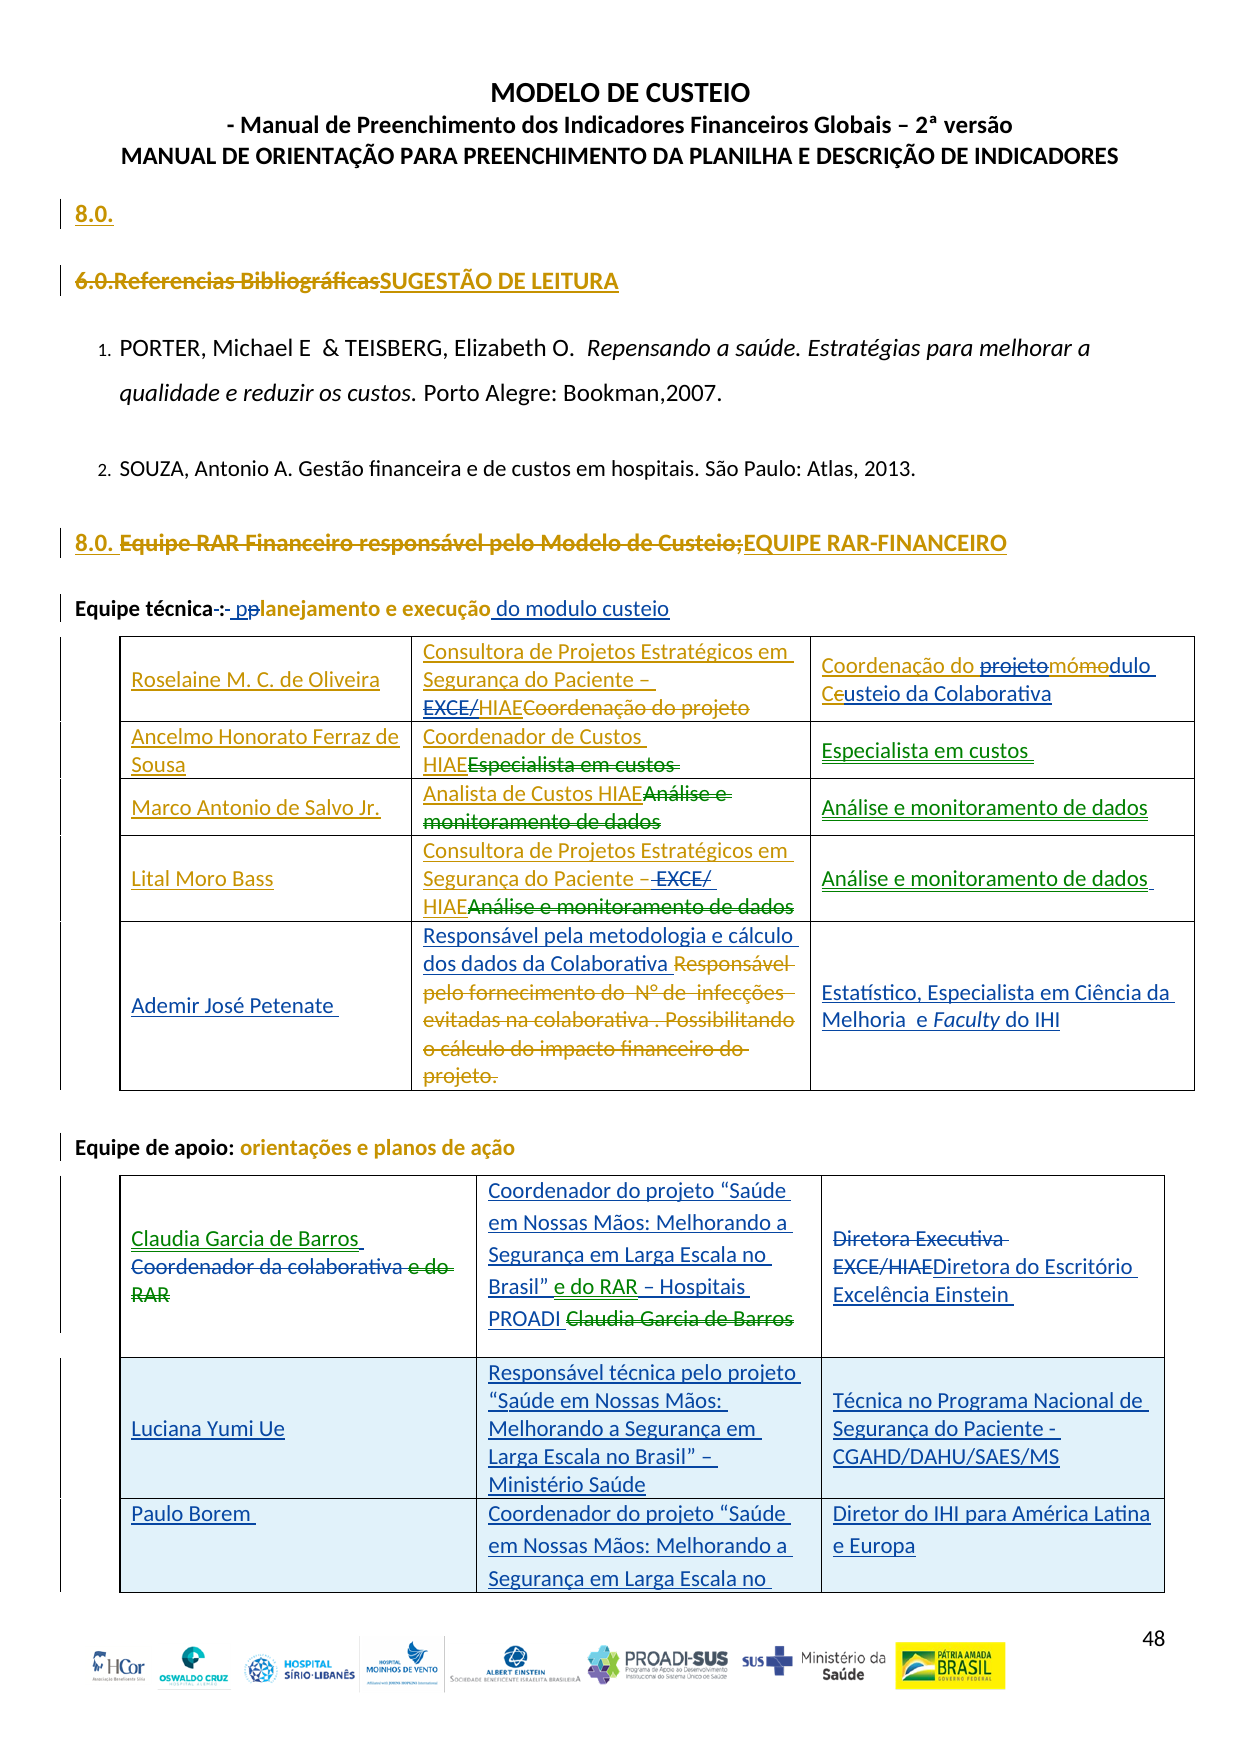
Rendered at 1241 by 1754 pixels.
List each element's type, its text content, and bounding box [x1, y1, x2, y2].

table_cell [412, 722, 810, 778]
picture [84, 1636, 1006, 1697]
table_header [822, 1176, 1164, 1357]
subtitle PORTER, Michael E & TEISBERG, Elizabeth O. Repensando a saúde. Estratégias para melhorar a qualidade e reduzir os custos. Porto Alegre: Bookman,2007. [104, 332, 1165, 408]
table_cell [412, 922, 810, 1090]
table_header [121, 1176, 476, 1357]
table_cell [412, 836, 810, 921]
table_header [412, 637, 810, 721]
table_cell [412, 779, 810, 835]
table_cell [121, 836, 411, 921]
table_cell [121, 722, 411, 778]
table_cell [811, 722, 1194, 778]
table_cell [121, 779, 411, 835]
list Equipe de apoio: orientações e planos de ação [75, 1133, 1165, 1161]
text Equipe técnica:lanejamento e execução [75, 594, 1165, 622]
table_header [811, 637, 1194, 721]
table_cell [121, 922, 411, 1090]
table_cell [811, 836, 1194, 921]
subtitle SOUZA, Antonio A. Gestão financeira e de custos em hospitais. São Paulo: Atlas, 2013. [104, 454, 1165, 482]
table_header [477, 1176, 821, 1357]
table_cell [811, 779, 1194, 835]
table_header [121, 637, 411, 721]
table_cell [811, 922, 1194, 1090]
